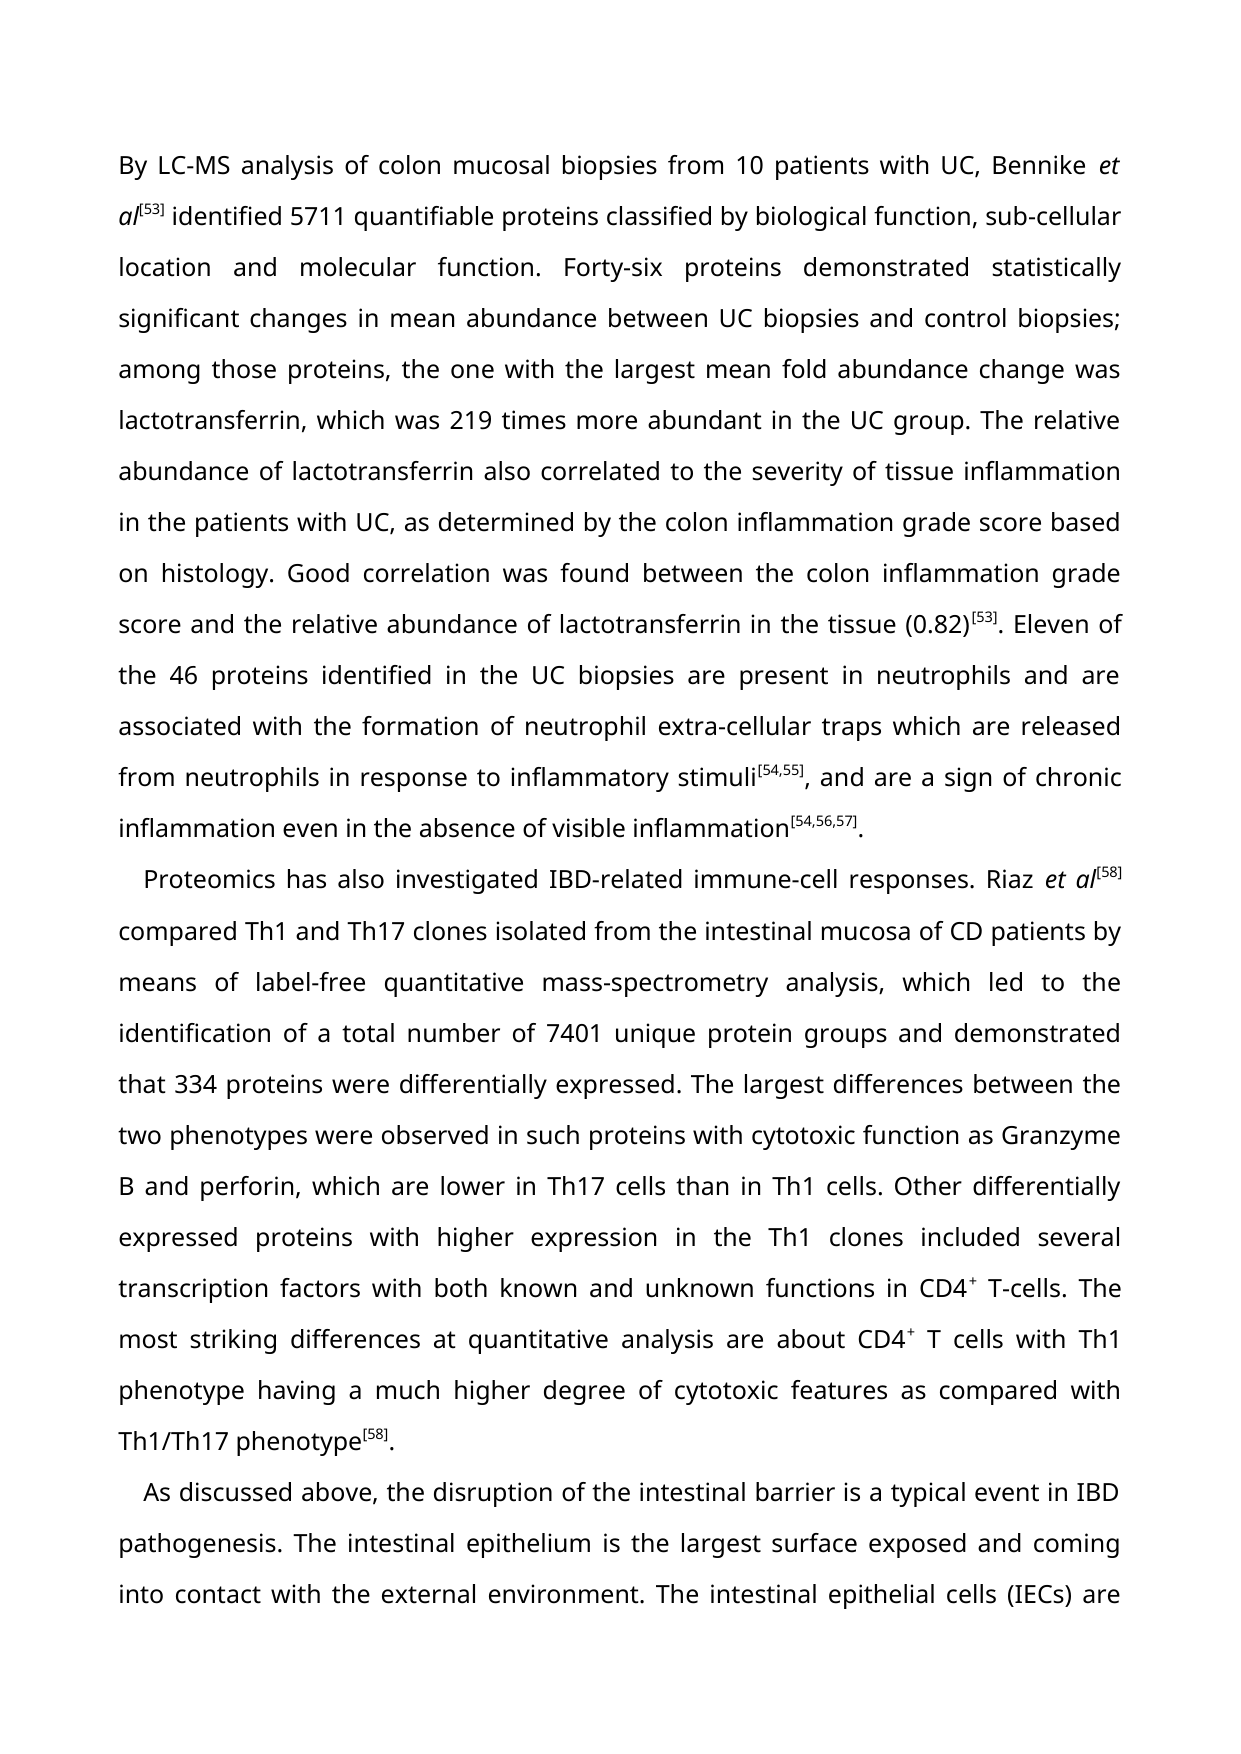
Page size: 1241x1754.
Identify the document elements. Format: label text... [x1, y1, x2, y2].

text Proteomics has also investigated IBD-related immune-cell responses. Riaz et al[58] compared Th1 and Th17 clones isolated from the intestinal mucosa of CD patients by means of label-free quantitative mass-spectrometry analysis, which led to the identification of a total number of 7401 unique protein groups and demonstrated that 334 proteins were differentially expressed. The largest differences between the two phenotypes were observed in such proteins with cytotoxic function as Granzyme B and perforin, which are lower in Th17 cells than in Th1 cells. Other differentially expressed proteins with higher expression in the Th1 clones included several transcription factors with both known and unknown functions in CD4+ T-cells. The most striking differences at quantitative analysis are about CD4+ T cells with Th1 phenotype having a much higher degree of cytotoxic features as compared with Th1/Th17 phenotype[58]. [118, 862, 1122, 1458]
text By LC-MS analysis of colon mucosal biopsies from 10 patients with UC, Bennike et al[53] identified 5711 quantifiable proteins classified by biological function, sub-cellular location and molecular function. Forty-six proteins demonstrated statistically significant changes in mean abundance between UC biopsies and control biopsies; among those proteins, the one with the largest mean fold abundance change was lactotransferrin, which was 219 times more abundant in the UC group. The relative abundance of lactotransferrin also correlated to the severity of tissue inflammation in the patients with UC, as determined by the colon inflammation grade score based on histology. Good correlation was found between the colon inflammation grade score and the relative abundance of lactotransferrin in the tissue (0.82)[53]. Eleven of the 46 proteins identified in the UC biopsies are present in neutrophils and are associated with the formation of neutrophil extra-cellular traps which are released from neutrophils in response to inflammatory stimuli[54,55], and are a sign of chronic inflammation even in the absence of visible inflammation[54,56,57]. [118, 148, 1122, 845]
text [118, 1475, 1122, 1611]
